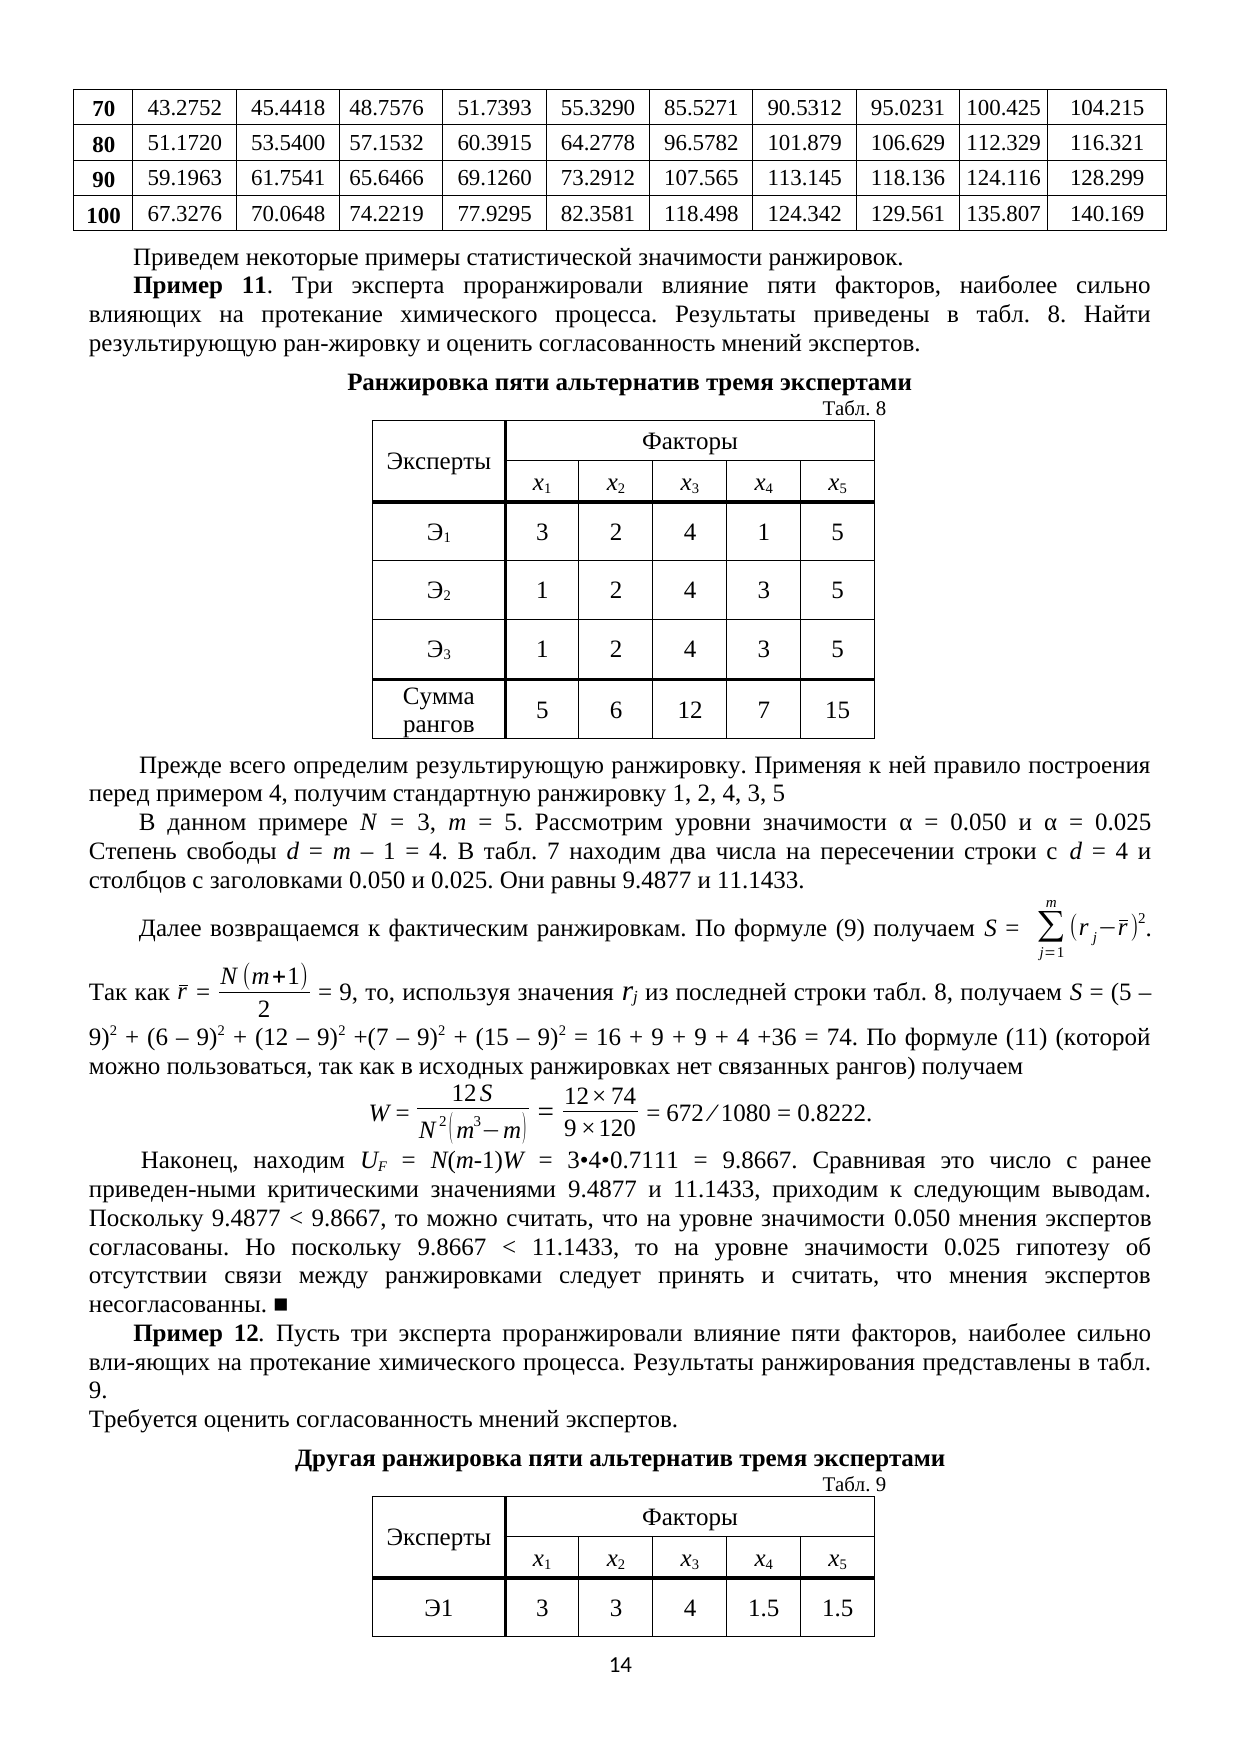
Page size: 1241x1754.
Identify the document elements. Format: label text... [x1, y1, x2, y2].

table_cell Э3 [373, 620, 504, 678]
table_cell 64.2778 [547, 125, 649, 159]
table_cell x4 [727, 461, 800, 500]
table_cell 67.3276 [133, 196, 236, 230]
table_cell 1 [507, 620, 578, 678]
table_cell 124.116 [960, 161, 1047, 195]
table_cell 85.5271 [650, 90, 752, 124]
table_cell 57.1532 [340, 125, 442, 159]
table_cell 3 [727, 620, 800, 678]
table_cell 53.5400 [237, 125, 339, 159]
text Ранжировка пяти альтернатив тремя экспертами [89, 367, 1152, 396]
table_cell 48.7576 [340, 90, 442, 124]
table_cell 5 [801, 561, 874, 618]
table_cell 15 [801, 681, 874, 738]
table_cell 1.5 [727, 1580, 800, 1636]
table_cell 5 [801, 620, 874, 678]
table_cell 104.215 [1048, 90, 1166, 124]
table_cell 1 [727, 504, 800, 559]
table_cell 69.1260 [443, 161, 546, 195]
table_cell 74.2219 [340, 196, 442, 230]
text В данном примере N = 3, m = 5. Рассмотрим уровни значимости α = 0.050 и α = 0.025 Степень свободы d = m – 1 = 4. В табл. 7 находим два числа на пересечении строки с d = 4 и столбцов с заголовками 0.050 и 0.025. Они равны 9.4877 и 11.1433. [89, 807, 1152, 893]
table_cell 2 [579, 504, 652, 559]
table_cell x2 [579, 1537, 652, 1576]
table_cell 77.9295 [443, 196, 546, 230]
table_cell x4 [727, 1537, 800, 1576]
table_cell 59.1963 [133, 161, 236, 195]
table_cell 124.342 [753, 196, 856, 230]
table_cell 80 [74, 125, 132, 159]
table_header Эксперты [373, 421, 504, 500]
table_cell 2 [579, 620, 652, 678]
table_cell 3 [727, 561, 800, 618]
table_cell 43.2752 [133, 90, 236, 124]
table_cell x1 [507, 1537, 578, 1576]
text Пример 12. Пусть три эксперта проранжировали влияние пяти факторов, наиболее сильно вли-яющих на протекание химического процесса. Результаты ранжирования представлены в табл. 9. [89, 1318, 1152, 1404]
table_cell 51.7393 [443, 90, 546, 124]
table_cell Э1 [373, 1580, 504, 1636]
table_cell 101.879 [753, 125, 856, 159]
table_cell 107.565 [650, 161, 752, 195]
table_cell 90.5312 [753, 90, 856, 124]
table_cell 73.2912 [547, 161, 649, 195]
table_cell 5 [507, 681, 578, 738]
table_cell 60.3915 [443, 125, 546, 159]
table_header Эксперты [373, 1497, 504, 1576]
table_cell 55.3290 [547, 90, 649, 124]
table_cell 45.4418 [237, 90, 339, 124]
table_cell x3 [653, 461, 726, 500]
table_cell 96.5782 [650, 125, 752, 159]
text Другая ранжировка пяти альтернатив тремя экспертами [89, 1443, 1152, 1472]
table_cell x2 [579, 461, 652, 500]
table_cell 3 [507, 504, 578, 559]
table_header Факторы [507, 1497, 874, 1536]
table_cell x3 [653, 1537, 726, 1576]
table_cell 112.329 [960, 125, 1047, 159]
table_cell x5 [801, 1537, 874, 1576]
table_cell 100.425 [960, 90, 1047, 124]
table_cell 116.321 [1048, 125, 1166, 159]
table_cell 3 [579, 1580, 652, 1636]
text Табл. 9 [89, 1472, 886, 1496]
text Далее возвращаемся к фактическим ранжировкам. По формуле (9) получаем S = . Так как = = 9, то, используя значения rj из последней строки табл. 8, получаем S = (5 – 9)2 + (6 – 9)2 + (12 – 9)2 +(7 – 9)2 + (15 – 9)2 = 16 + 9 + 9 + 4 +36 = 74. По формуле (11) (которой можно пользоваться, так как в исходных ранжировках нет связанных рангов) получаем [89, 893, 1152, 1079]
table_header Факторы [507, 421, 874, 460]
table_cell 135.807 [960, 196, 1047, 230]
table_cell 5 [801, 504, 874, 559]
text Наконец, находим UF = N(m-1)W = 3•4•0.7111 = 9.8667. Сравнивая это число с ранее приведен-ными критическими значениями 9.4877 и 11.1433, приходим к следующим выводам. Поскольку 9.4877 < 9.8667, то можно считать, что на уровне значимости 0.050 мнения экспертов согласованы. Но поскольку 9.8667 < 11.1433, то на уровне значимости 0.025 гипотезу об отсутствии связи между ранжировками следует принять и считать, что мнения экспертов несогласованны. ■ [89, 1145, 1152, 1318]
table_cell 1.5 [801, 1580, 874, 1636]
table_cell 118.136 [857, 161, 959, 195]
table_cell 4 [653, 620, 726, 678]
table_cell 2 [579, 561, 652, 618]
table_cell 1 [507, 561, 578, 618]
table_cell x5 [801, 461, 874, 500]
table_cell 4 [653, 1580, 726, 1636]
table_cell 106.629 [857, 125, 959, 159]
table_cell 90 [74, 161, 132, 195]
table_cell Сумма рангов [373, 681, 504, 738]
text Требуется оценить согласованность мнений экспертов. [89, 1404, 1152, 1433]
table_cell Э1 [373, 504, 504, 559]
table_cell Э2 [373, 561, 504, 618]
table_cell 113.145 [753, 161, 856, 195]
table_cell 70 [74, 90, 132, 124]
table_cell 129.561 [857, 196, 959, 230]
table_cell 70.0648 [237, 196, 339, 230]
table_cell 12 [653, 681, 726, 738]
text Табл. 8 [89, 396, 886, 420]
text Пример 11. Три эксперта проранжировали влияние пяти факторов, наиболее сильно влияющих на протекание химического процесса. Результаты приведены в табл. 8. Найти результирующую ран-жировку и оценить согласованность мнений экспертов. [89, 271, 1152, 357]
table_cell 61.7541 [237, 161, 339, 195]
text Прежде всего определим результирующую ранжировку. Применяя к ней правило построения перед примером 4, получим стандартную ранжировку 1, 2, 4, 3, 5 [89, 750, 1152, 807]
table_cell 65.6466 [340, 161, 442, 195]
table_cell 140.169 [1048, 196, 1166, 230]
table_cell 128.299 [1048, 161, 1166, 195]
table_cell 6 [579, 681, 652, 738]
table_cell 118.498 [650, 196, 752, 230]
table_cell 51.1720 [133, 125, 236, 159]
table_cell 95.0231 [857, 90, 959, 124]
table_cell 3 [507, 1580, 578, 1636]
text W = = = 672 ∕ 1080 = 0.8222. [89, 1079, 1152, 1145]
text Приведем некоторые примеры статистической значимости ранжировок. [89, 242, 1152, 271]
table_cell 4 [653, 504, 726, 559]
table_cell 4 [653, 561, 726, 618]
table_cell 82.3581 [547, 196, 649, 230]
table_cell 7 [727, 681, 800, 738]
table_cell x1 [507, 461, 578, 500]
